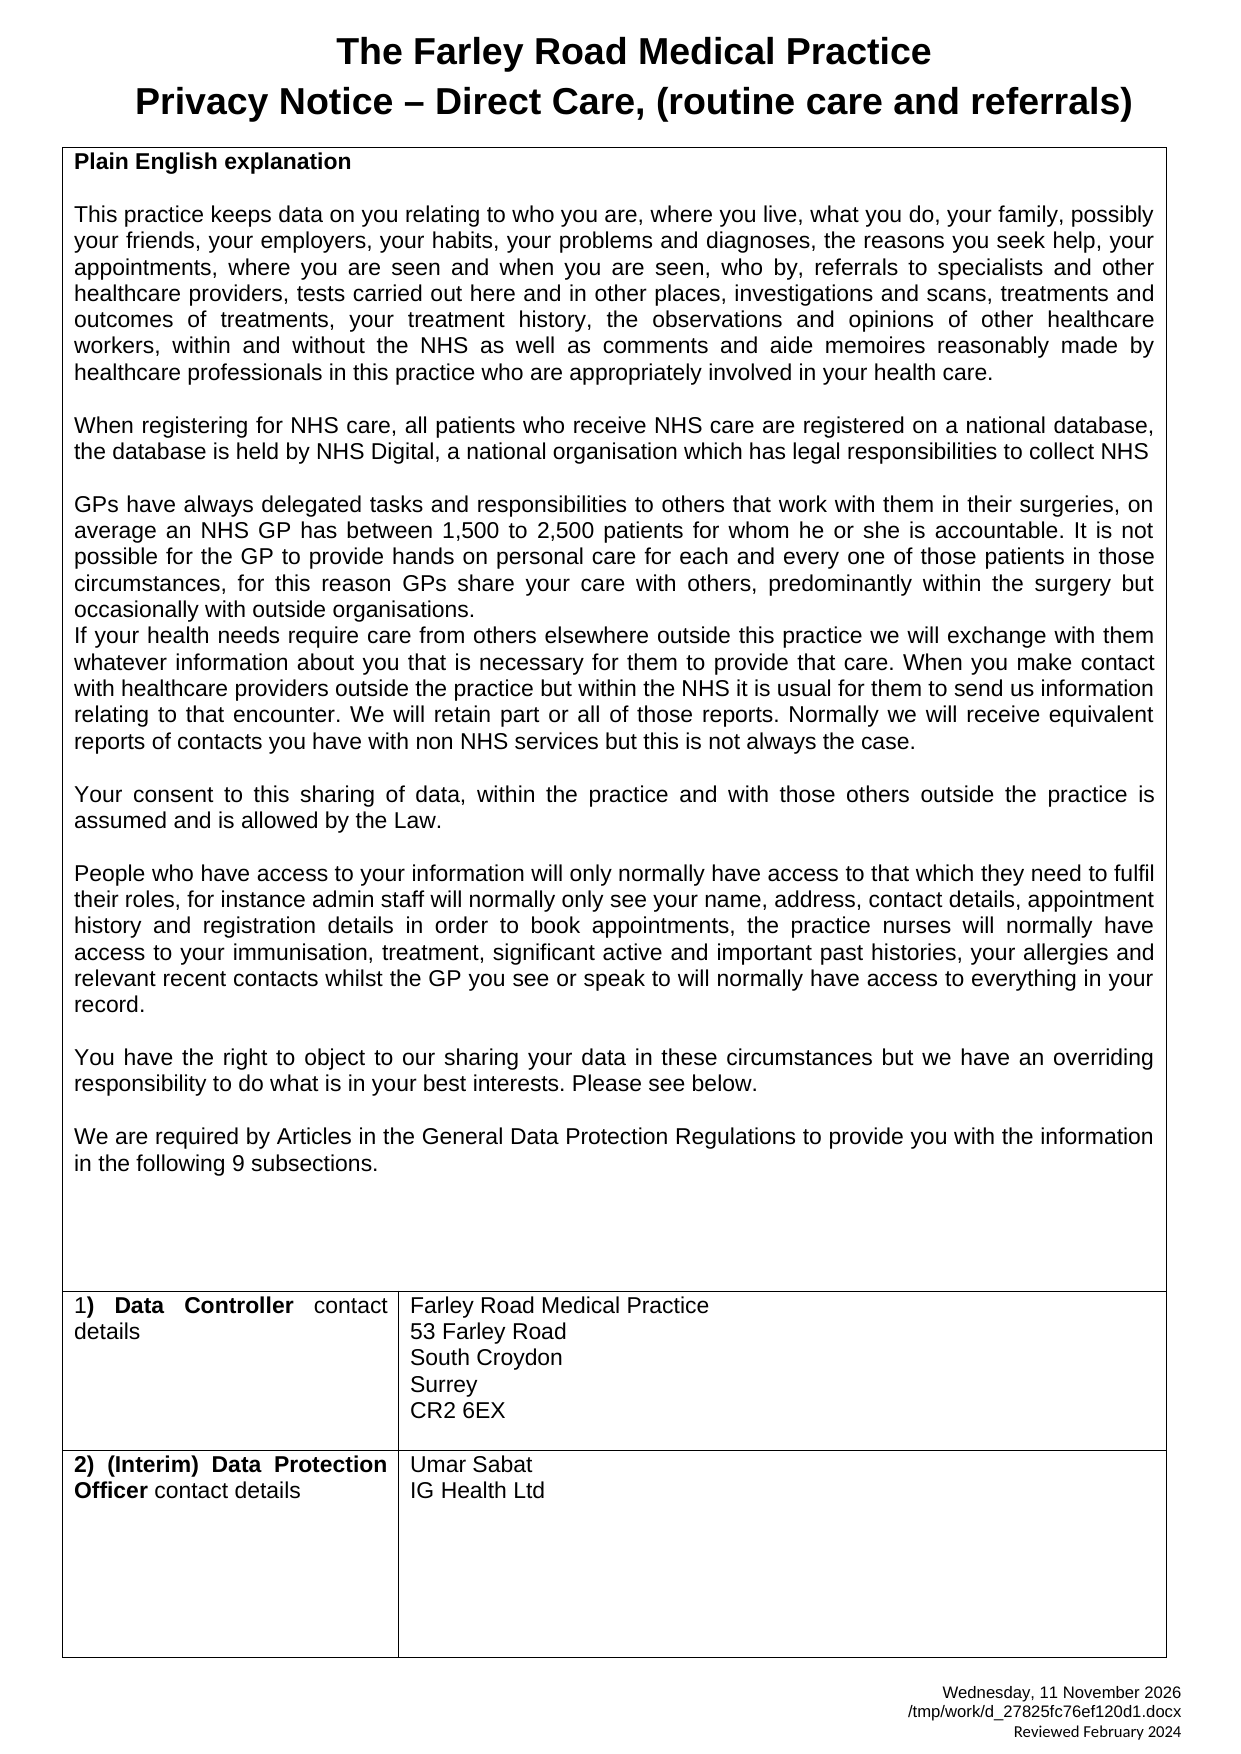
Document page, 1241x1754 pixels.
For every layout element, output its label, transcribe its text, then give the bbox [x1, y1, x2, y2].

table_cell Farley Road Medical Practice 53 Farley Road South Croydon Surrey CR2 6EX [399, 1292, 1166, 1450]
table_cell 2) (Interim) Data Protection Officer contact details [63, 1451, 398, 1657]
table_cell Umar Sabat IG Health Ltd [399, 1451, 1166, 1657]
table_cell 1) Data Controller contact details [63, 1292, 398, 1450]
table_header Plain English explanation This practice keeps data on you relating to who you are, where you live, what you do, your family, possibly your friends, your employers, your habits, your problems and diagnoses, the reasons you seek help, your appointments, where you are seen and when you are seen, who by, referrals to specialists and other healthcare providers, tests carried out here and in other places, investigations and scans, treatments and outcomes of treatments, your treatment history, the observations and opinions of other healthcare workers, within and without the NHS as well as comments and aide memoires reasonably made by healthcare professionals in this practice who are appropriately involved in your health care. When registering for NHS care, all patients who receive NHS care are registered on a national database, the database is held by NHS Digital, a national organisation which has legal responsibilities to collect NHS GPs have always delegated tasks and responsibilities to others that work with them in their surgeries, on average an NHS GP has between 1,500 to 2,500 patients for whom he or she is accountable. It is not possible for the GP to provide hands on personal care for each and every one of those patients in those circumstances, for this reason GPs share your care with others, predominantly within the surgery but occasionally with outside organisations. If your health needs require care from others elsewhere outside this practice we will exchange with them whatever information about you that is necessary for them to provide that care. When you make contact with healthcare providers outside the practice but within the NHS it is usual for them to send us information relating to that encounter. We will retain part or all of those reports. Normally we will receive equivalent reports of contacts you have with non NHS services but this is not always the case. Your consent to this sharing of data, within the practice and with those others outside the practice is assumed and is allowed by the Law. People who have access to your information will only normally have access to that which they need to fulfil their roles, for instance admin staff will normally only see your name, address, contact details, appointment history and registration details in order to book appointments, the practice nurses will normally have access to your immunisation, treatment, significant active and important past histories, your allergies and relevant recent contacts whilst the GP you see or speak to will normally have access to everything in your record. You have the right to object to our sharing your data in these circumstances but we have an overriding responsibility to do what is in your best interests. Please see below. We are required by Articles in the General Data Protection Regulations to provide you with the information in the following 9 subsections. [63, 148, 1166, 1291]
